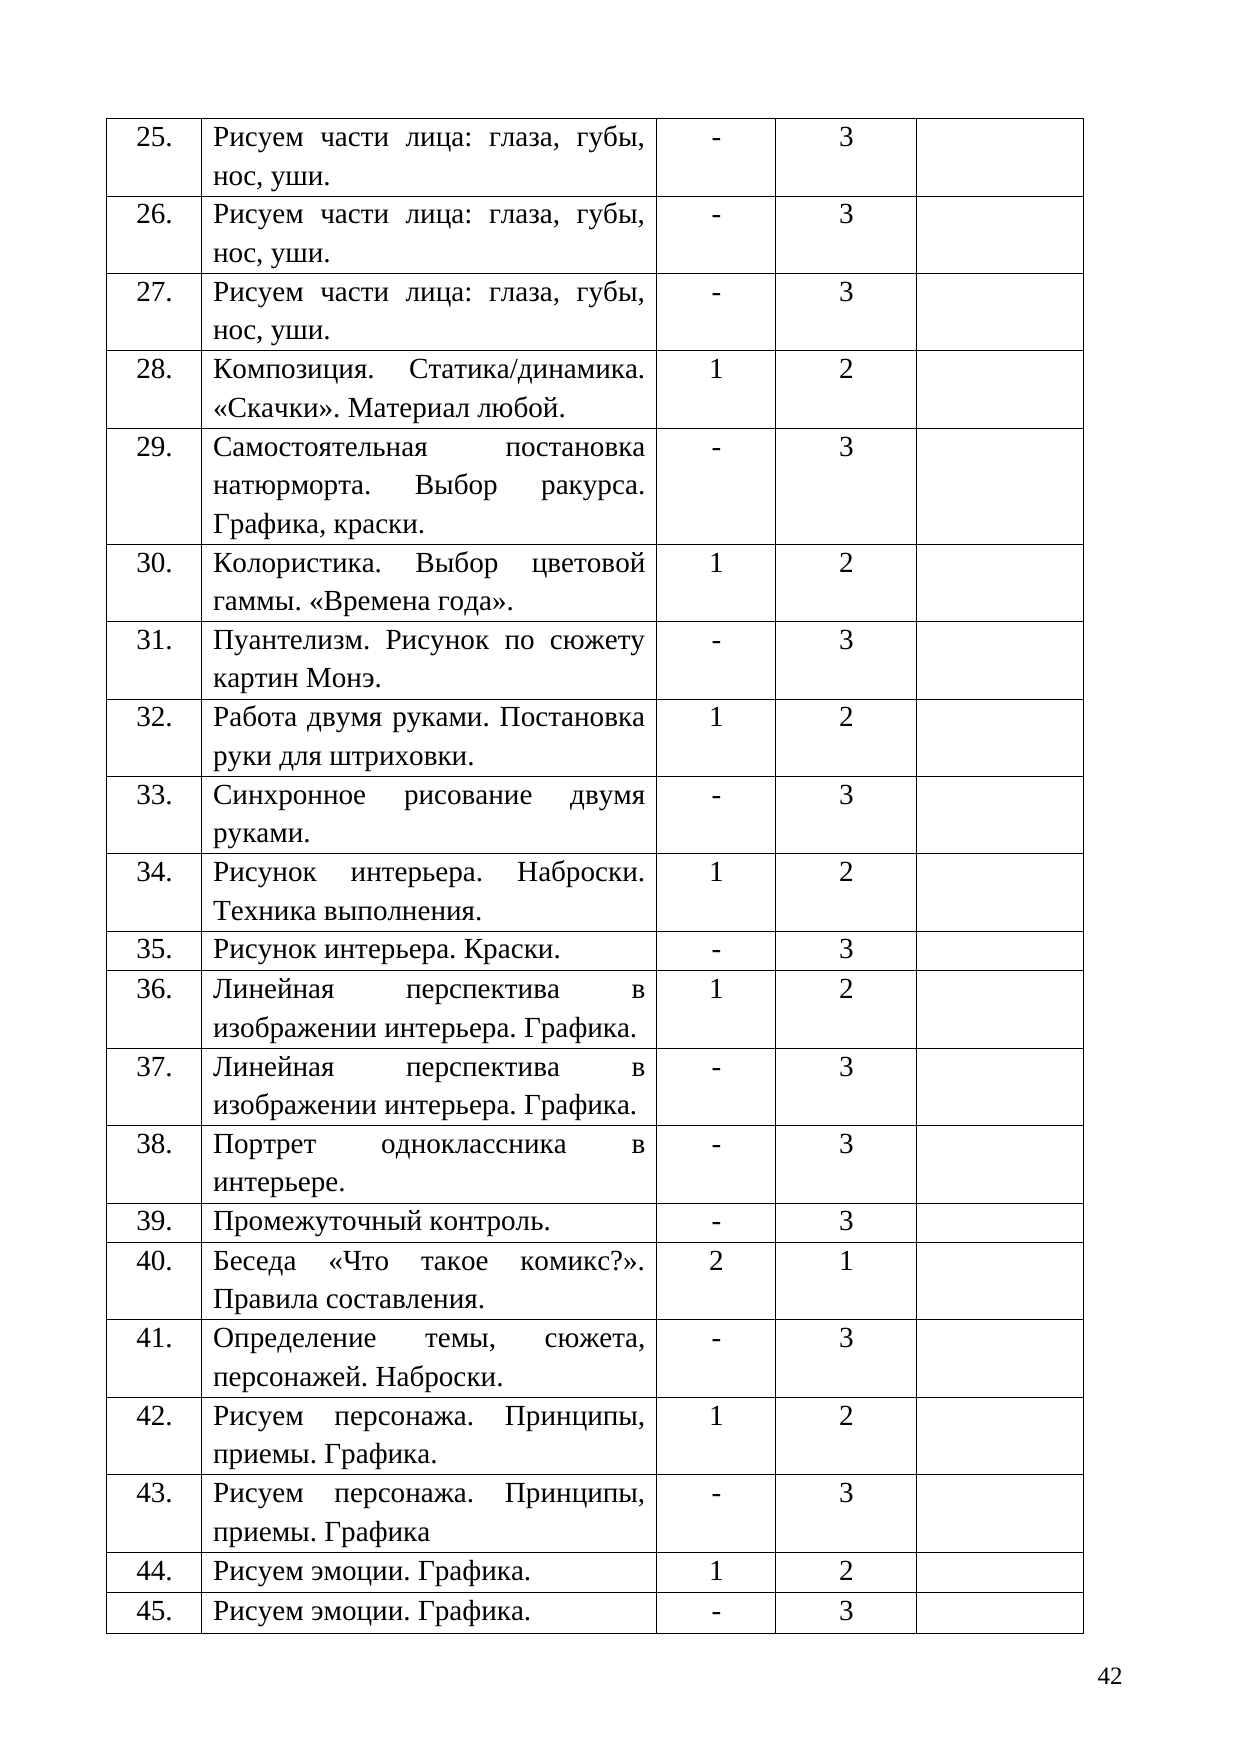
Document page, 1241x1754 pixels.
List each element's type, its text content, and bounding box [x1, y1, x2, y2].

table_cell 28. [107, 351, 201, 428]
table_cell [917, 1475, 1083, 1552]
table_cell 45. [107, 1593, 201, 1633]
table_cell [917, 429, 1083, 544]
table_cell Работа двумя руками. Постановка руки для штриховки. [202, 700, 656, 776]
table_cell - [657, 1126, 775, 1202]
table_cell 1 [657, 1553, 775, 1592]
table_cell - [657, 197, 775, 273]
table_cell Синхронное рисование двумя руками. [202, 777, 656, 853]
table_cell - [657, 1049, 775, 1125]
table_cell 42. [107, 1398, 201, 1474]
table_cell Рисуем части лица: глаза, губы, нос, уши. [202, 119, 656, 196]
table_cell 25. [107, 119, 201, 196]
table_cell Рисуем части лица: глаза, губы, нос, уши. [202, 197, 656, 273]
table_cell [917, 622, 1083, 698]
table_cell 32. [107, 700, 201, 776]
table_cell - [657, 1475, 775, 1552]
table_cell 40. [107, 1243, 201, 1319]
table_cell 2 [776, 1398, 916, 1474]
table_cell 3 [776, 1049, 916, 1125]
table_cell 35. [107, 932, 201, 970]
table_cell Рисуем части лица: глаза, губы, нос, уши. [202, 274, 656, 350]
table_cell 3 [776, 197, 916, 273]
table_cell 2 [776, 351, 916, 428]
table_cell 27. [107, 274, 201, 350]
table_cell 3 [776, 1593, 916, 1633]
table_cell 1 [657, 351, 775, 428]
table_cell 31. [107, 622, 201, 698]
table_cell 1 [657, 854, 775, 931]
table_cell [917, 854, 1083, 931]
table_cell 3 [776, 622, 916, 698]
table_cell 3 [776, 429, 916, 544]
table_cell 3 [776, 1320, 916, 1397]
table_cell - [657, 119, 775, 196]
table_cell - [657, 274, 775, 350]
table_cell Беседа «Что такое комикс?». Правила составления. [202, 1243, 656, 1319]
table_cell Портрет одноклассника в интерьере. [202, 1126, 656, 1202]
table_cell - [657, 777, 775, 853]
table_cell 3 [776, 1126, 916, 1202]
table_cell [917, 700, 1083, 776]
table_cell 43. [107, 1475, 201, 1552]
table_cell 3 [776, 777, 916, 853]
table_cell [917, 351, 1083, 428]
table_cell 3 [776, 274, 916, 350]
table_cell [917, 1320, 1083, 1397]
table_cell [917, 197, 1083, 273]
table_cell Рисунок интерьера. Краски. [202, 932, 656, 970]
table_cell Композиция. Статика/динамика. «Скачки». Материал любой. [202, 351, 656, 428]
table_cell Колористика. Выбор цветовой гаммы. «Времена года». [202, 545, 656, 621]
table_cell 2 [776, 971, 916, 1048]
table_cell - [657, 932, 775, 970]
table_cell [917, 971, 1083, 1048]
table_cell [917, 545, 1083, 621]
table_cell 2 [776, 700, 916, 776]
table_cell - [657, 622, 775, 698]
table_cell 37. [107, 1049, 201, 1125]
table_cell 26. [107, 197, 201, 273]
table_cell - [657, 1320, 775, 1397]
table_cell 3 [776, 1475, 916, 1552]
table_cell 34. [107, 854, 201, 931]
table_cell 38. [107, 1126, 201, 1202]
table_cell [917, 274, 1083, 350]
table_cell 3 [776, 1204, 916, 1242]
table_cell Промежуточный контроль. [202, 1204, 656, 1242]
table_cell 1 [657, 545, 775, 621]
table_cell 1 [776, 1243, 916, 1319]
table_cell 3 [776, 932, 916, 970]
table_cell Пуантелизм. Рисунок по сюжету картин Монэ. [202, 622, 656, 698]
table_cell [917, 119, 1083, 196]
table_cell Самостоятельная постановка натюрморта. Выбор ракурса. Графика, краски. [202, 429, 656, 544]
table_cell 2 [776, 854, 916, 931]
table_cell [917, 1204, 1083, 1242]
table_cell Линейная перспектива в изображении интерьера. Графика. [202, 971, 656, 1048]
table_cell 1 [657, 700, 775, 776]
table_cell 44. [107, 1553, 201, 1592]
table_cell Рисуем эмоции. Графика. [202, 1553, 656, 1592]
table_cell [917, 1553, 1083, 1592]
table_cell - [657, 1593, 775, 1633]
table_cell 1 [657, 971, 775, 1048]
table_cell 2 [776, 545, 916, 621]
table_cell [917, 1593, 1083, 1633]
table_cell Линейная перспектива в изображении интерьера. Графика. [202, 1049, 656, 1125]
table_cell [917, 777, 1083, 853]
table_cell [917, 1126, 1083, 1202]
table_cell 33. [107, 777, 201, 853]
table_cell 2 [657, 1243, 775, 1319]
table_cell Рисуем эмоции. Графика. [202, 1593, 656, 1633]
table_cell - [657, 429, 775, 544]
table_cell 2 [776, 1553, 916, 1592]
table_cell [917, 1049, 1083, 1125]
table_cell 3 [776, 119, 916, 196]
table_cell 36. [107, 971, 201, 1048]
table_cell [917, 1243, 1083, 1319]
table_cell 29. [107, 429, 201, 544]
table_cell 41. [107, 1320, 201, 1397]
table_cell [917, 932, 1083, 970]
table_cell 1 [657, 1398, 775, 1474]
table_cell Рисуем персонажа. Принципы, приемы. Графика. [202, 1398, 656, 1474]
table_cell Рисунок интерьера. Наброски. Техника выполнения. [202, 854, 656, 931]
table_cell [917, 1398, 1083, 1474]
table_cell 30. [107, 545, 201, 621]
table_cell 39. [107, 1204, 201, 1242]
table_cell Определение темы, сюжета, персонажей. Наброски. [202, 1320, 656, 1397]
table_cell - [657, 1204, 775, 1242]
table_cell Рисуем персонажа. Принципы, приемы. Графика [202, 1475, 656, 1552]
